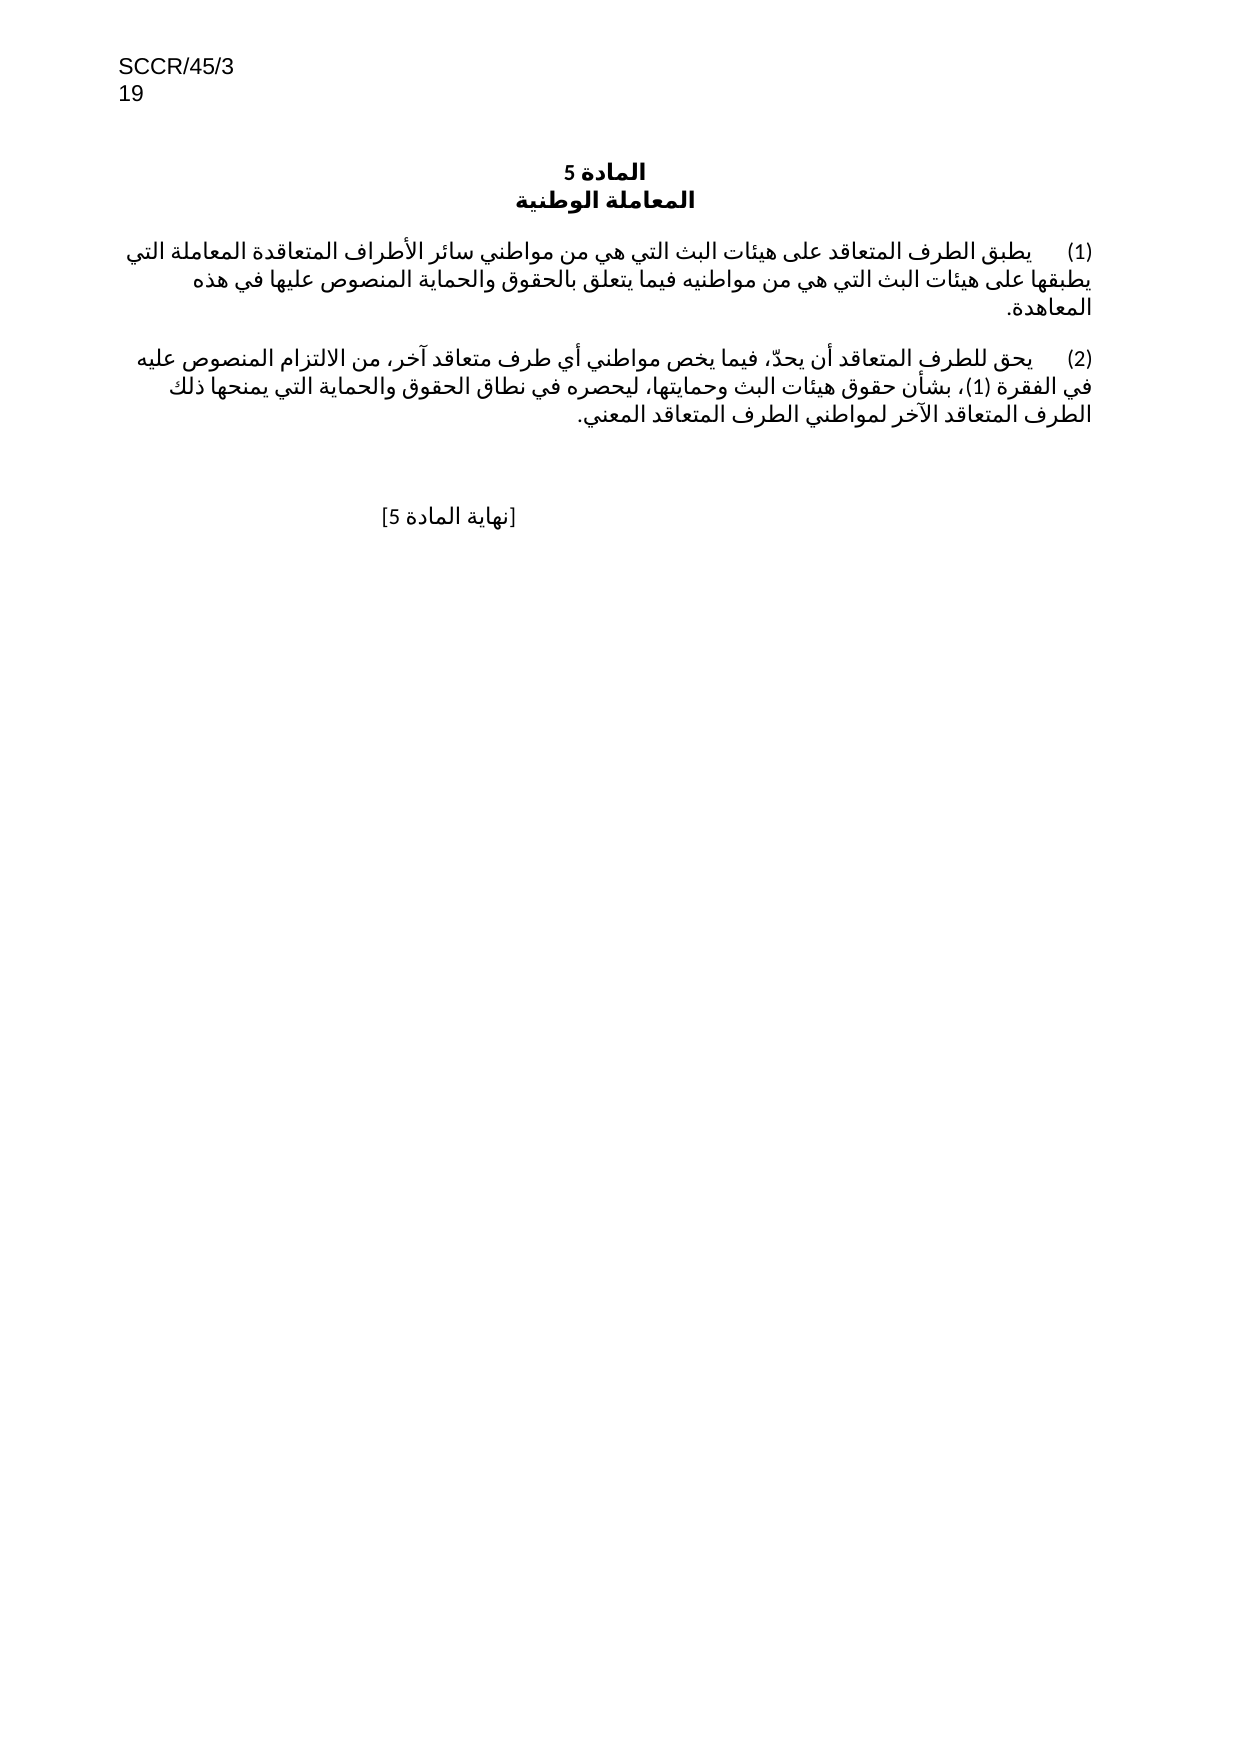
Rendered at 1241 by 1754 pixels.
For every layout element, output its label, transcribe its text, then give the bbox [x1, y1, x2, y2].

text [نهاية المادة 5] [118, 502, 516, 530]
text (1) يطبق الطرف المتعاقد على هيئات البث التي هي من مواطني سائر الأطراف المتعاقدة المعاملة التي يطبقها على هيئات البث التي هي من مواطنيه فيما يتعلق بالحقوق والحماية المنصوص عليها في هذه المعاهدة. [118, 237, 1092, 322]
text (2) يحق للطرف المتعاقد أن يحدّ، فيما يخص مواطني أي طرف متعاقد آخر، من الالتزام المنصوص عليه في الفقرة (1)، بشأن حقوق هيئات البث وحمايتها، ليحصره في نطاق الحقوق والحماية التي يمنحها ذلك الطرف المتعاقد الآخر لمواطني الطرف المتعاقد المعني. [118, 344, 1092, 428]
subtitle المادة 5 المعاملة الوطنية [118, 158, 1092, 214]
